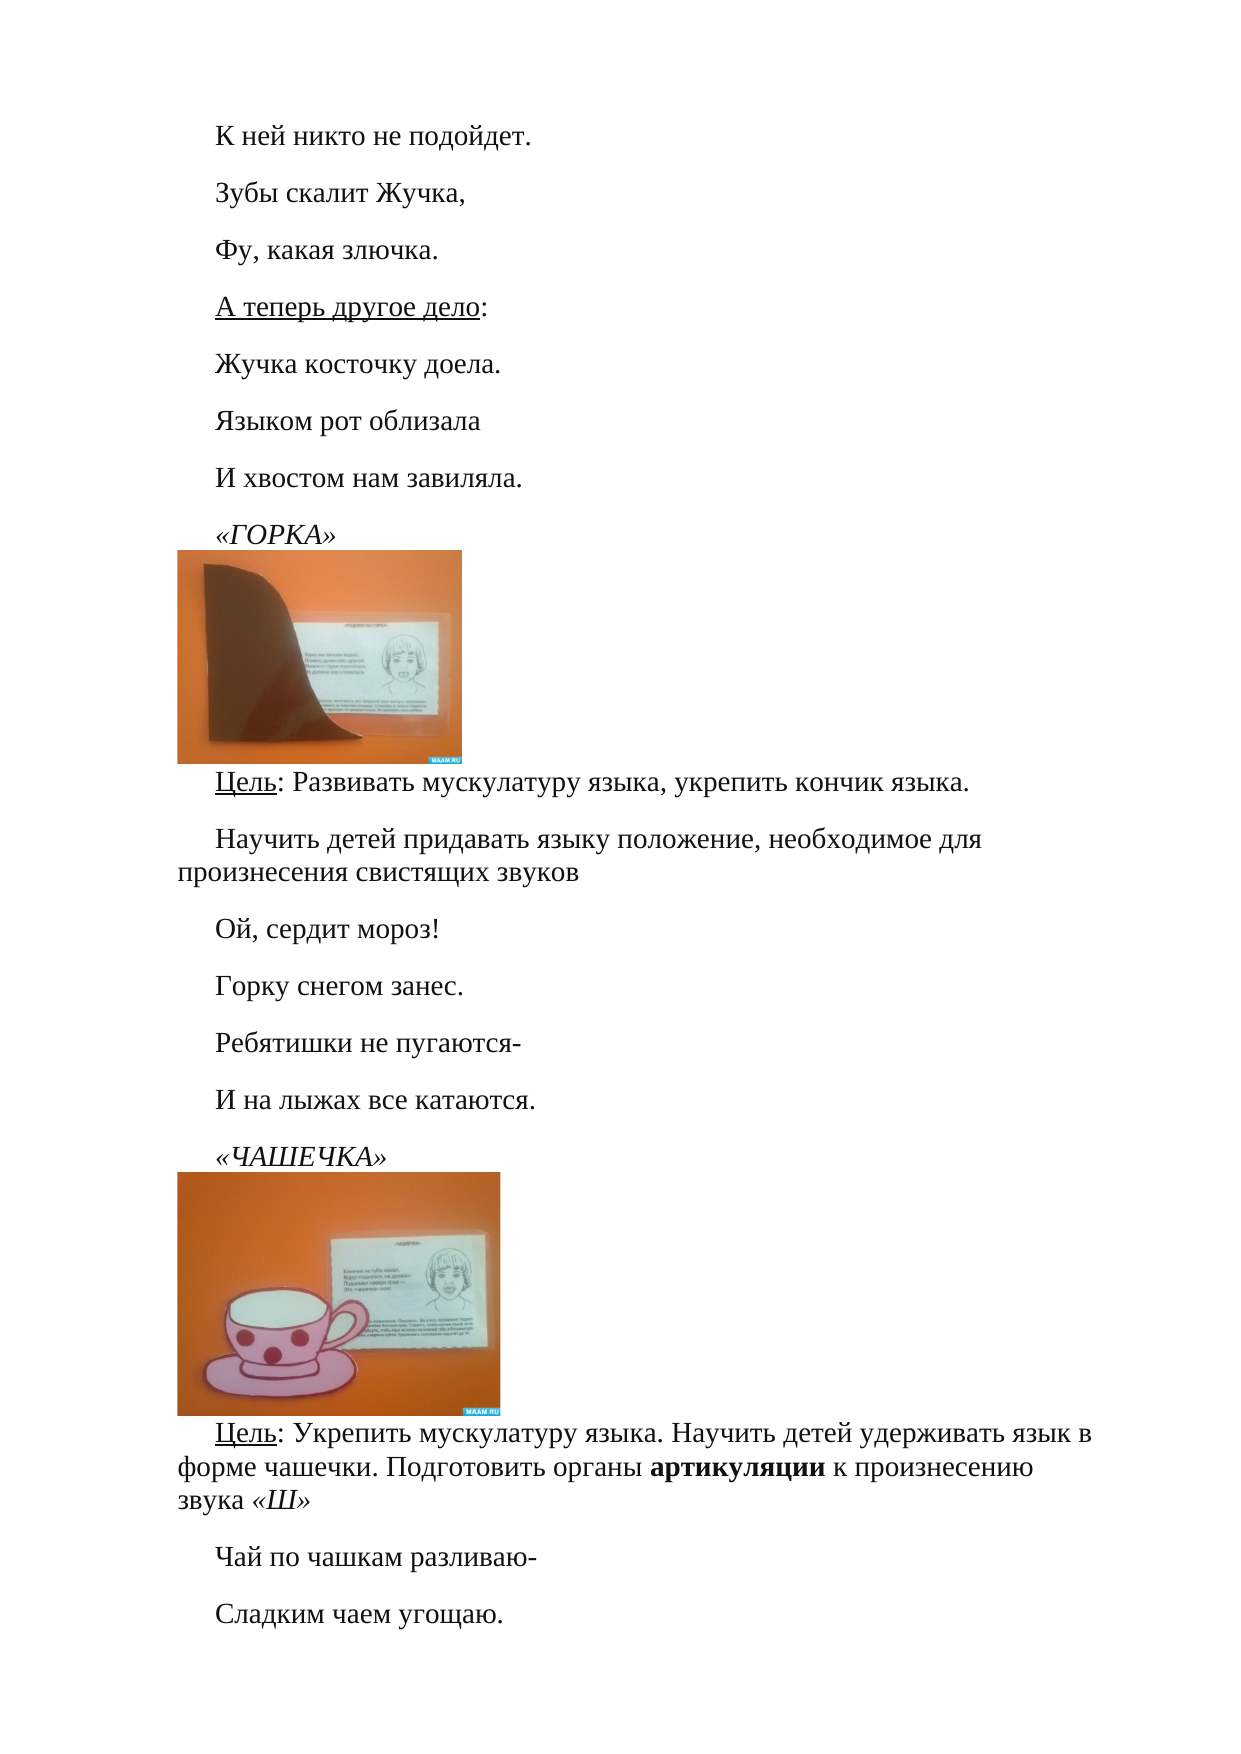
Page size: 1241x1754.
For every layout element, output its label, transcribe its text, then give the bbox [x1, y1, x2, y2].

text И на лыжах все катаются. [177, 1082, 1152, 1116]
text «ЧАШЕЧКА» [177, 1139, 1152, 1173]
text К ней никто не подойдет. [177, 118, 1152, 152]
text Цель: Укрепить мускулатуру языка. Научить детей удерживать язык в форме чашечки. Подготовить органы артикуляции к произнесению звука «Ш» [177, 1415, 1152, 1516]
text И хвостом нам завиляла. [177, 460, 1152, 493]
text Жучка косточку доела. [177, 346, 1152, 379]
picture [177, 550, 462, 764]
text Горку снегом занес. [177, 968, 1152, 1002]
text Чай по чашкам разливаю- [177, 1539, 1152, 1573]
text Фу, какая злючка. [177, 232, 1152, 266]
text Научить детей придавать языку положение, необходимое для произнесения свистящих звуков [177, 821, 1152, 888]
text А теперь другое дело: [177, 289, 1152, 323]
text «ГОРКА» [177, 517, 1152, 551]
picture [177, 1172, 501, 1416]
text Языком рот облизала [177, 403, 1152, 437]
text Цель: Развивать мускулатуру языка, укрепить кончик языка. [177, 764, 1152, 797]
text Ребятишки не пугаются- [177, 1025, 1152, 1059]
text Ой, сердит мороз! [177, 911, 1152, 945]
text Сладким чаем угощаю. [177, 1596, 1152, 1630]
text Зубы скалит Жучка, [177, 175, 1152, 209]
